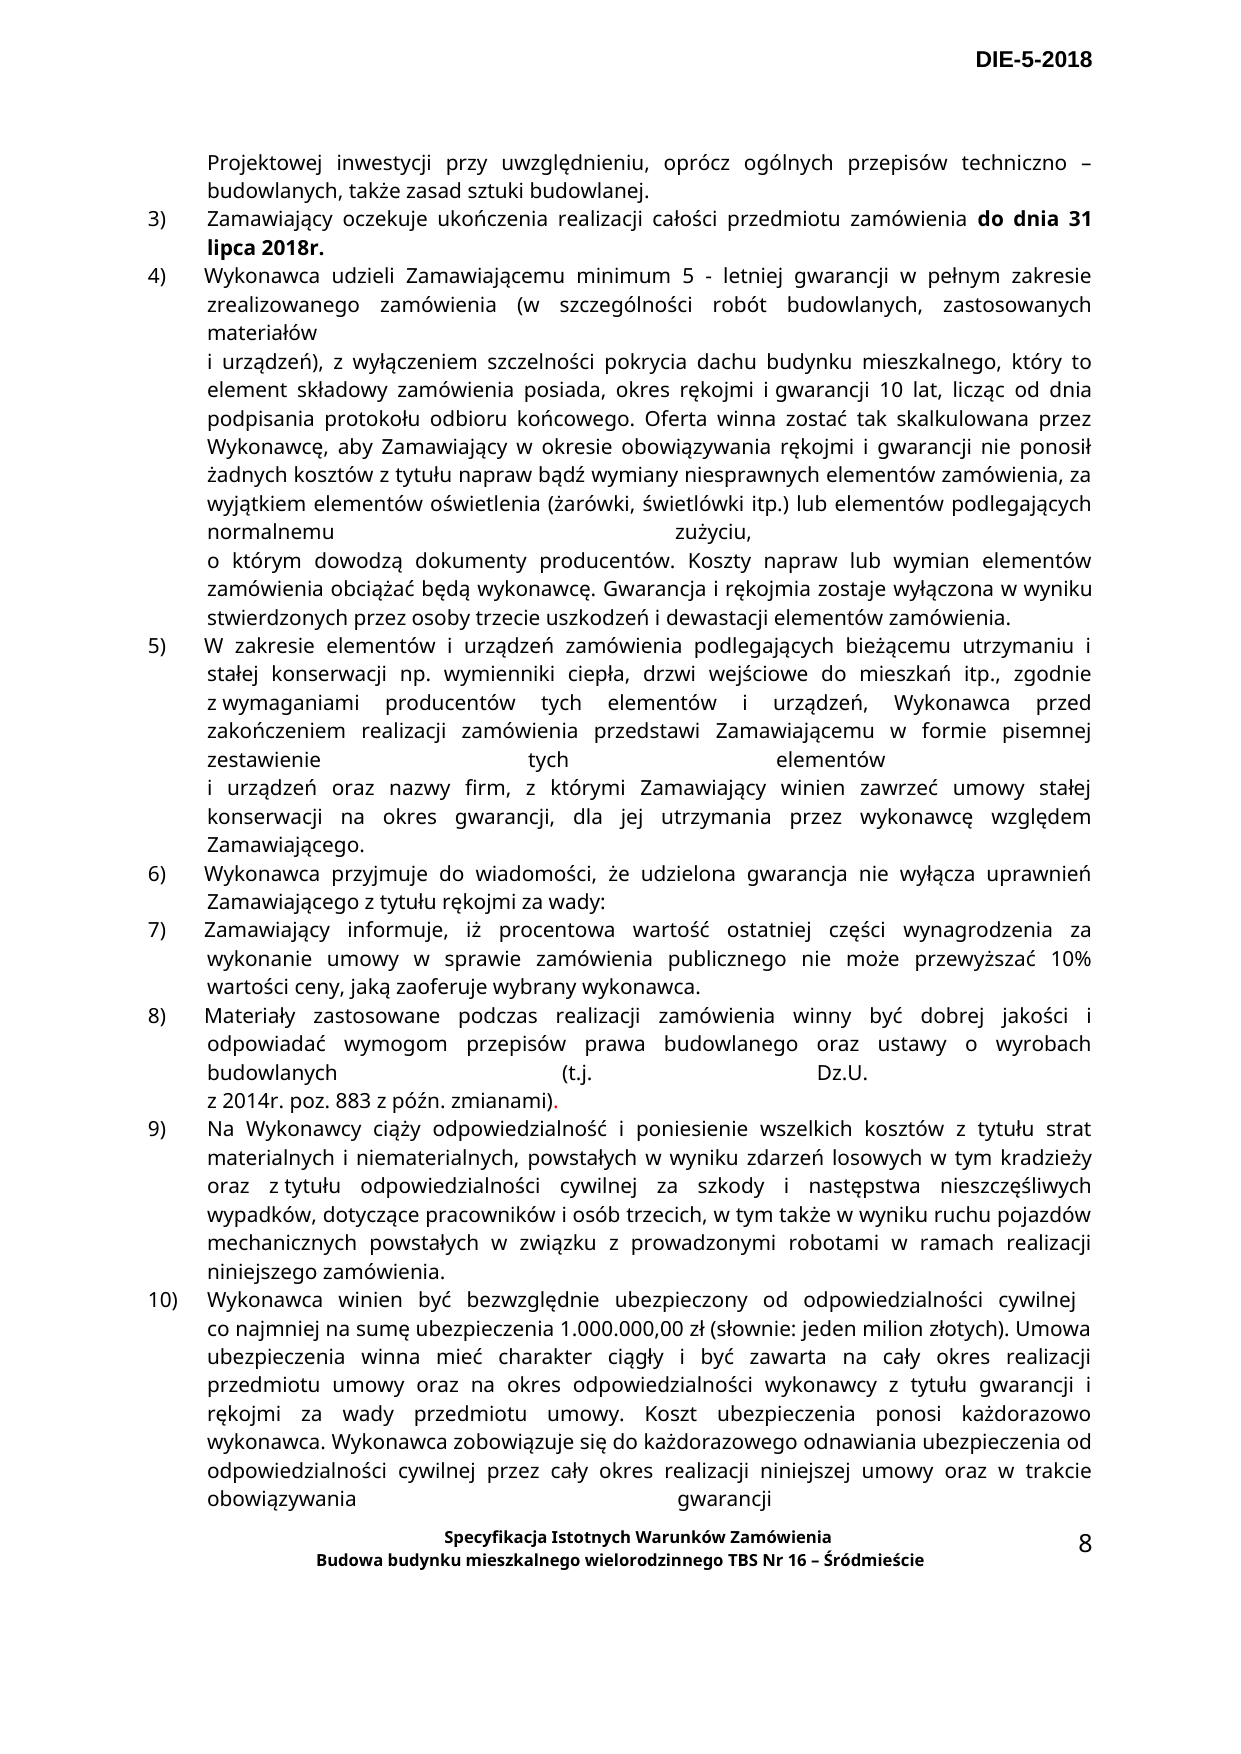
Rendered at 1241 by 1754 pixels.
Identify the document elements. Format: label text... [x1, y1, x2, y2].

list Wykonawca przyjmuje do wiadomości, że udzielona gwarancja nie wyłącza uprawnień Zamawiającego z tytułu rękojmi za wady: [148, 859, 1092, 916]
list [148, 1285, 1092, 1513]
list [148, 148, 1092, 204]
list Na Wykonawcy ciąży odpowiedzialność i poniesienie wszelkich kosztów z tytułu strat materialnych i niematerialnych, powstałych w wyniku zdarzeń losowych w tym kradzieży oraz z tytułu odpowiedzialności cywilnej za szkody i następstwa nieszczęśliwych wypadków, dotyczące pracowników i osób trzecich, w tym także w wyniku ruchu pojazdów mechanicznych powstałych w związku z prowadzonymi robotami w ramach realizacji niniejszego zamówienia. [148, 1114, 1092, 1285]
list Wykonawca udzieli Zamawiającemu minimum 5 - letniej gwarancji w pełnym zakresie zrealizowanego zamówienia (w szczególności robót budowlanych, zastosowanych materiałów i urządzeń), z wyłączeniem szczelności pokrycia dachu budynku mieszkalnego, który to element składowy zamówienia posiada, okres rękojmi i gwarancji 10 lat, licząc od dnia podpisania protokołu odbioru końcowego. Oferta winna zostać tak skalkulowana przez Wykonawcę, aby Zamawiający w okresie obowiązywania rękojmi i gwarancji nie ponosił żadnych kosztów z tytułu napraw bądź wymiany niesprawnych elementów zamówienia, za wyjątkiem elementów oświetlenia (żarówki, świetlówki itp.) lub elementów podlegających normalnemu zużyciu, o którym dowodzą dokumenty producentów. Koszty napraw lub wymian elementów zamówienia obciążać będą wykonawcę. Gwarancja i rękojmia zostaje wyłączona w wyniku stwierdzonych przez osoby trzecie uszkodzeń i dewastacji elementów zamówienia. [148, 261, 1092, 631]
list Materiały zastosowane podczas realizacji zamówienia winny być dobrej jakości i odpowiadać wymogom przepisów prawa budowlanego oraz ustawy o wyrobach budowlanych (t.j. Dz.U. z 2014r. poz. 883 z późn. zmianami). [148, 1001, 1092, 1114]
list Zamawiający informuje, iż procentowa wartość ostatniej części wynagrodzenia za wykonanie umowy w sprawie zamówienia publicznego nie może przewyższać 10% wartości ceny, jaką zaoferuje wybrany wykonawca. [148, 916, 1092, 1001]
list W zakresie elementów i urządzeń zamówienia podlegających bieżącemu utrzymaniu i stałej konserwacji np. wymienniki ciepła, drzwi wejściowe do mieszkań itp., zgodnie z wymaganiami producentów tych elementów i urządzeń, Wykonawca przed zakończeniem realizacji zamówienia przedstawi Zamawiającemu w formie pisemnej zestawienie tych elementów i urządzeń oraz nazwy firm, z którymi Zamawiający winien zawrzeć umowy stałej konserwacji na okres gwarancji, dla jej utrzymania przez wykonawcę względem Zamawiającego. [148, 631, 1092, 859]
list Zamawiający oczekuje ukończenia realizacji całości przedmiotu zamówienia do dnia 31 lipca 2018r. [148, 204, 1092, 261]
